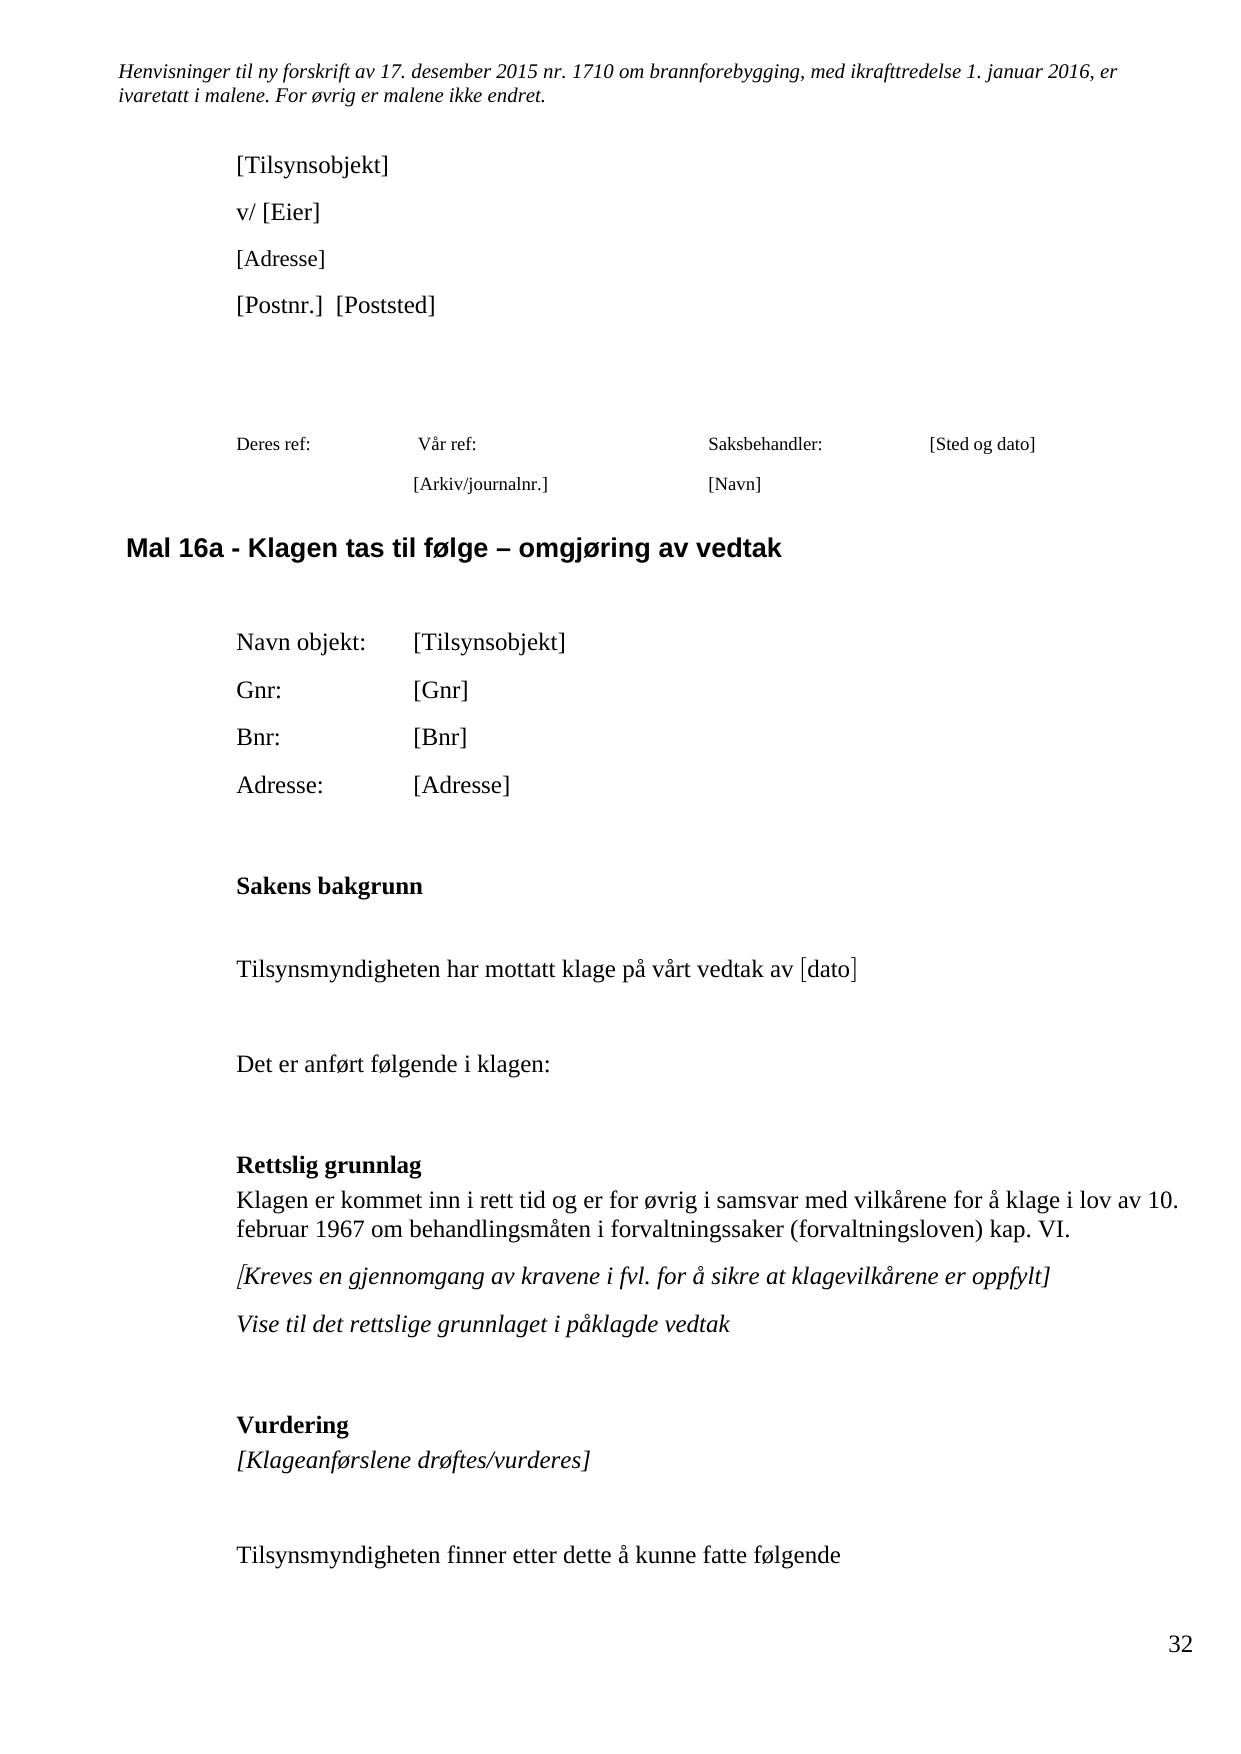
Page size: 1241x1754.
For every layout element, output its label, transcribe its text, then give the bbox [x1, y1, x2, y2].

text Bnr: [236, 722, 1193, 751]
subtitle Mal 16a - Klagen tas til følge – omgjøring av vedtak [126, 532, 1193, 563]
text Sakens bakgrunn [236, 871, 1193, 900]
text Vise til det rettslige grunnlaget i påklagde vedtak [236, 1309, 1193, 1337]
text Rettslig grunnlag [236, 1150, 1193, 1179]
text Det er anført følgende i klagen: [236, 1049, 1193, 1077]
text Tilsynsmyndigheten har mottatt klage på vårt vedtak av dato [236, 954, 1193, 982]
text Tilsynsmyndigheten finner etter dette å kunne fatte følgende [236, 1540, 1193, 1569]
text Adresse: [236, 770, 1193, 799]
text Vurdering [236, 1410, 1193, 1439]
text Gnr: [236, 675, 1193, 704]
text v/ [236, 197, 1193, 226]
text Deres ref: Vår ref: Saksbehandler: [236, 433, 1193, 454]
text Navn objekt: [236, 627, 1193, 656]
text [Klageanførslene drøftes/vurderes] [236, 1445, 1193, 1474]
text Kreves en gjennomgang av kravene i fvl. for å sikre at klagevilkårene er oppfylt] [236, 1261, 1193, 1290]
text Klagen er kommet inn i rett tid og er for øvrig i samsvar med vilkårene for å klage i lov av 10. februar 1967 om behandlingsmåten i forvaltningssaker (forvaltningsloven) kap. VI. [236, 1185, 1193, 1242]
